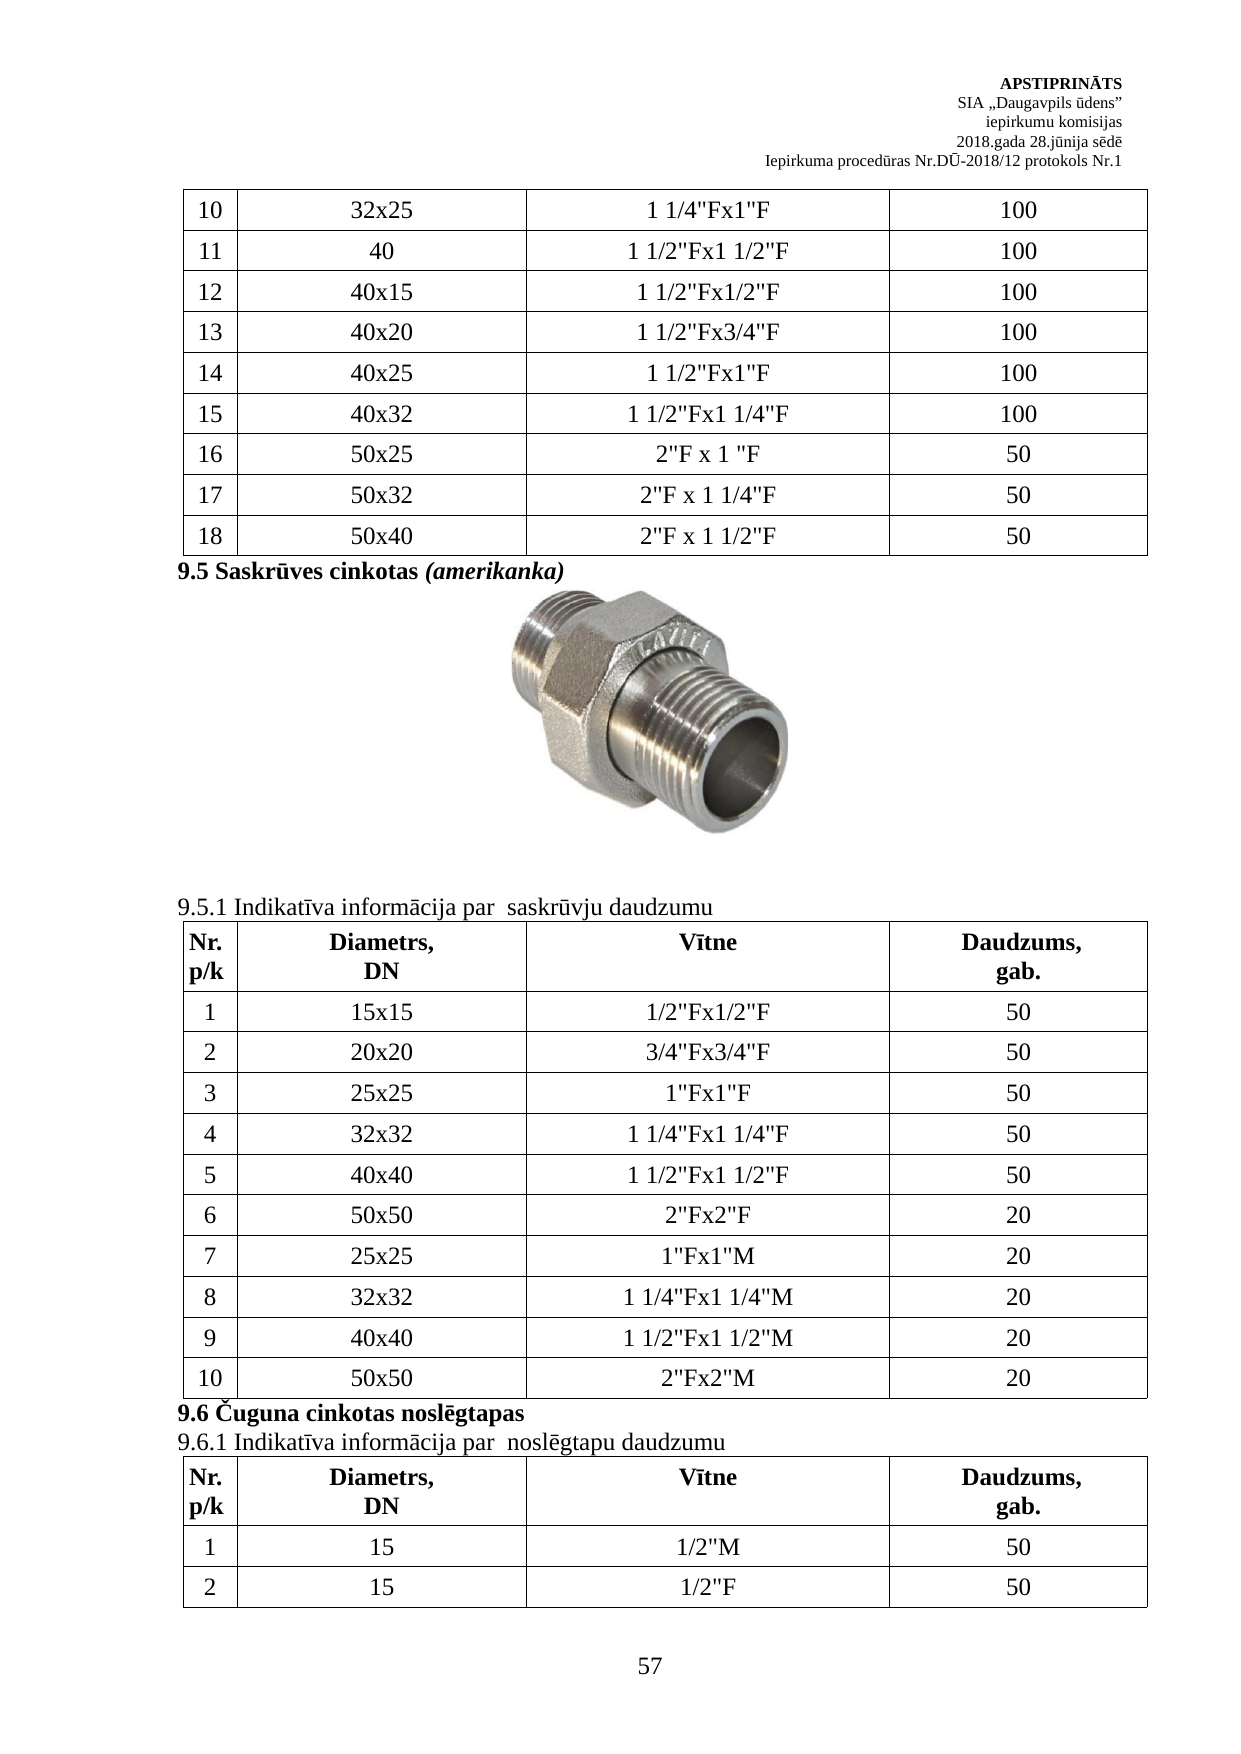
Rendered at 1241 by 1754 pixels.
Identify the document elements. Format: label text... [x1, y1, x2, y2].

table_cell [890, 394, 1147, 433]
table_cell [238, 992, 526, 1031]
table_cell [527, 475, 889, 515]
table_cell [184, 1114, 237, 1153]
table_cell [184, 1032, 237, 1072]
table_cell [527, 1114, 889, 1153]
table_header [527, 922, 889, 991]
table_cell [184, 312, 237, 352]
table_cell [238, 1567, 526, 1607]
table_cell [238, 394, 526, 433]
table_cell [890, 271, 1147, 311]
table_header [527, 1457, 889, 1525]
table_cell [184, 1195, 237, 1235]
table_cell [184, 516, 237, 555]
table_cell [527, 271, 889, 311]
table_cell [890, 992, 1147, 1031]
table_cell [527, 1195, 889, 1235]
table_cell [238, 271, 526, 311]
text 9.5 Saskrūves cinkotas (amerikanka) [177, 556, 1122, 585]
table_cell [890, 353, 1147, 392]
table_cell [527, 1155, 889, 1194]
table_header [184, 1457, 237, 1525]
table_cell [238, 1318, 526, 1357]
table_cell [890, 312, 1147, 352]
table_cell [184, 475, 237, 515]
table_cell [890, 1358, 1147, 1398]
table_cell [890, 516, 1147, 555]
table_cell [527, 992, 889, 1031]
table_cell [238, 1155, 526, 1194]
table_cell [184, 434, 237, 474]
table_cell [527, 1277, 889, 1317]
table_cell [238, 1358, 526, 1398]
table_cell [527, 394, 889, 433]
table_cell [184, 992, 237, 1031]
text 9.6.1 Indikatīva informācija par noslēgtapu daudzumu [177, 1427, 1122, 1456]
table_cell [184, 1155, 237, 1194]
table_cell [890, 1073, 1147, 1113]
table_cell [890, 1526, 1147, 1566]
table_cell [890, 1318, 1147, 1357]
text 9.5.1 Indikatīva informācija par saskrūvju daudzumu [177, 892, 1122, 921]
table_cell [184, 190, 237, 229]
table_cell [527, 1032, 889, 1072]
text 9.6 Čuguna cinkotas noslēgtapas [177, 1398, 1122, 1427]
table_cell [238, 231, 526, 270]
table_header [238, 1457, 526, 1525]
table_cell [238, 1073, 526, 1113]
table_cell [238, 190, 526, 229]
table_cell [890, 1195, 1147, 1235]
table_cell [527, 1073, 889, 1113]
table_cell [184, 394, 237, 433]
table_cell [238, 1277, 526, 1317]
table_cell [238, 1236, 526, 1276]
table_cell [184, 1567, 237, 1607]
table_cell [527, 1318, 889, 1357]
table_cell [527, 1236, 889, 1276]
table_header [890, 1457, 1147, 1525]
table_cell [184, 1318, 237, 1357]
picture [511, 584, 789, 835]
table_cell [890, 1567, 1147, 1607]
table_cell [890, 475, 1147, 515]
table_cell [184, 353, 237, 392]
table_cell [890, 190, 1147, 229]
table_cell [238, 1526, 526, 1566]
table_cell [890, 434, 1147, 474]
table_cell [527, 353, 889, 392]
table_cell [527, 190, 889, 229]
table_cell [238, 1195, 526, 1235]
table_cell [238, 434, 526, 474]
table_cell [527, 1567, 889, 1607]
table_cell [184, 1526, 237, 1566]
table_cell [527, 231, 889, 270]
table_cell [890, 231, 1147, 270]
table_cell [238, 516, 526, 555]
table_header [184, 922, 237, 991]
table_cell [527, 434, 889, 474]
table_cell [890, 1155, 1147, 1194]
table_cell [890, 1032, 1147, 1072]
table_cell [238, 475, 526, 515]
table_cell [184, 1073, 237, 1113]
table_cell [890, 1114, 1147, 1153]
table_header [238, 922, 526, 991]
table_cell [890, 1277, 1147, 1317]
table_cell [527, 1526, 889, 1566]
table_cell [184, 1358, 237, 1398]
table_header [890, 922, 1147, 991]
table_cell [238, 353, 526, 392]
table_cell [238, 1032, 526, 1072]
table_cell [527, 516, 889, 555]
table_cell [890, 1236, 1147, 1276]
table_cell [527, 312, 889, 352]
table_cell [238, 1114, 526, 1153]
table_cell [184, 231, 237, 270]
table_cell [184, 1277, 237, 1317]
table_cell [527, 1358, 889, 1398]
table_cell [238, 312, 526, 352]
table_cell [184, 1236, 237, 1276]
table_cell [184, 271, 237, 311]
